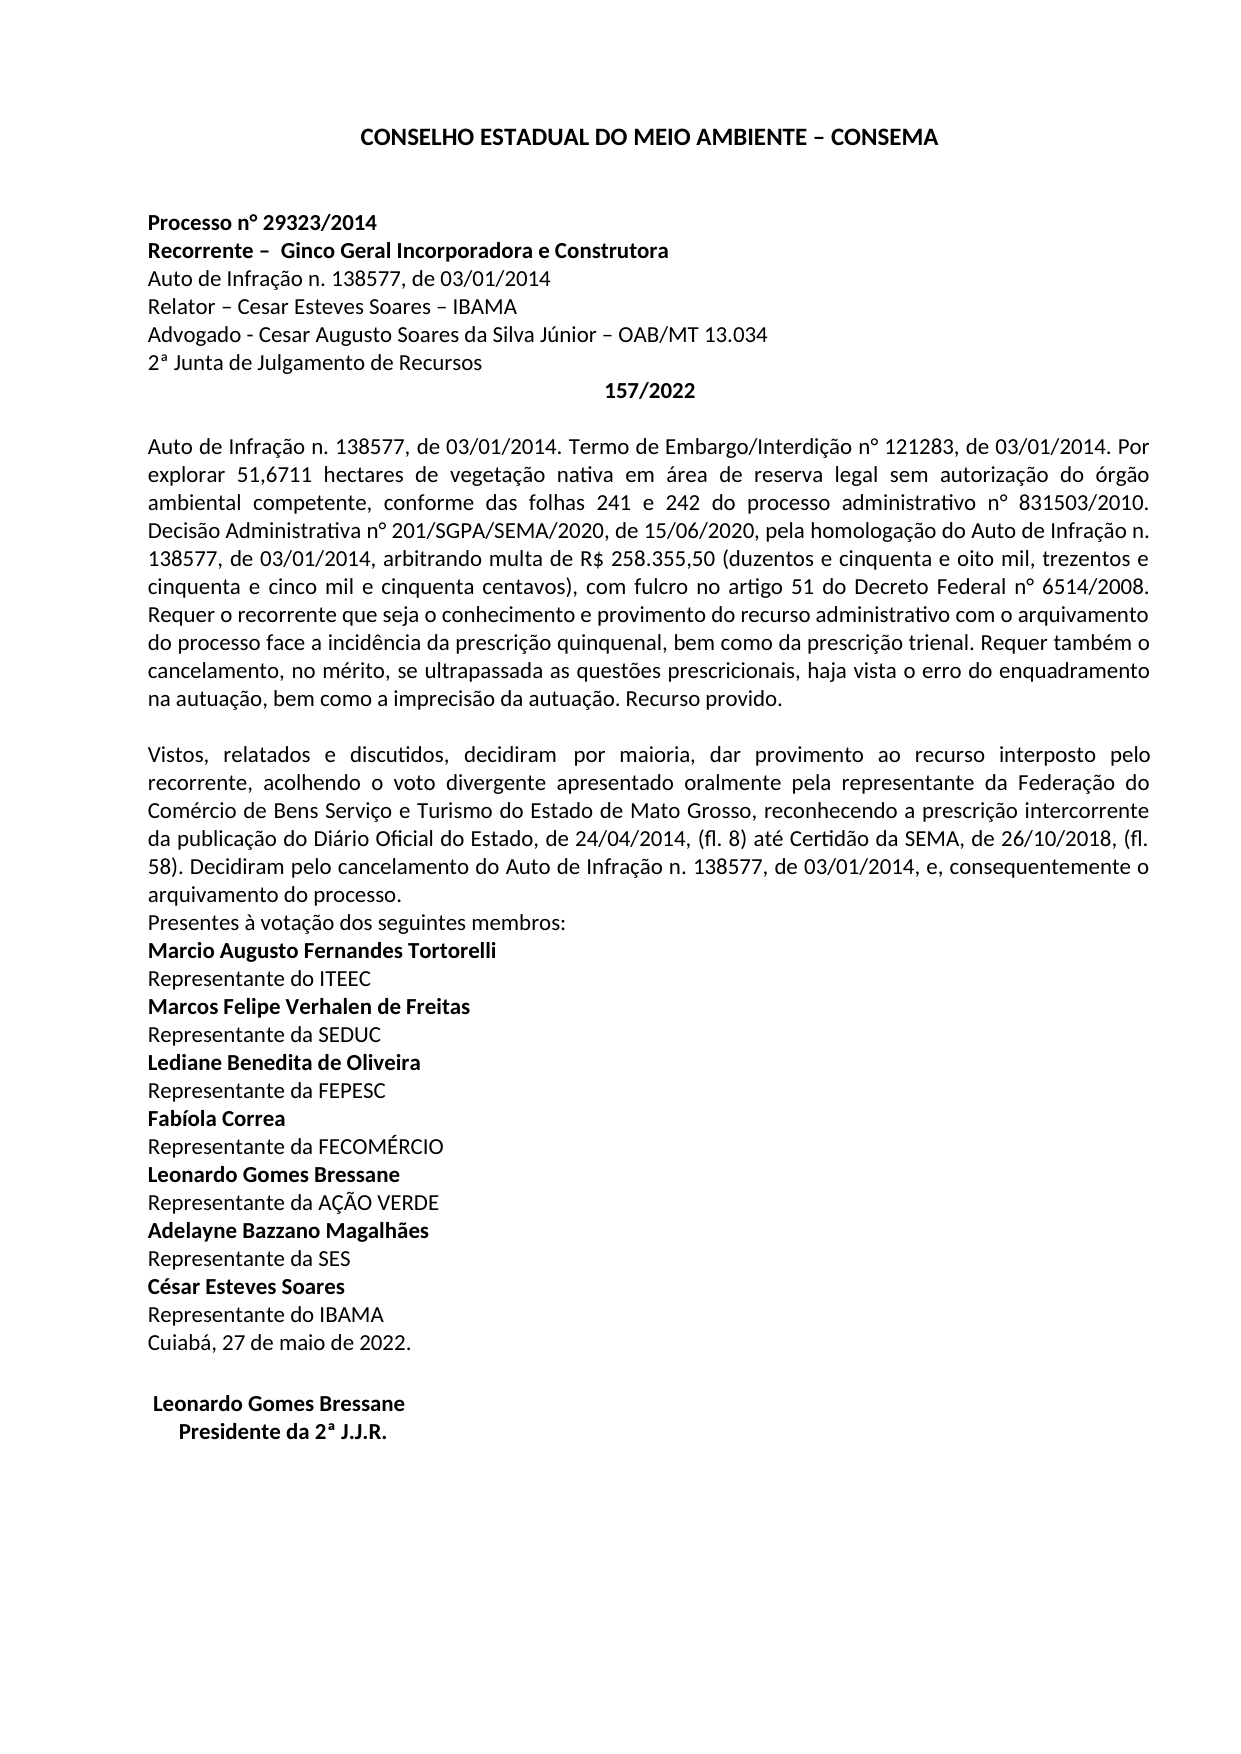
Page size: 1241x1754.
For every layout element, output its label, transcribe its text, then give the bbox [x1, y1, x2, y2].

text Marcio Augusto Fernandes Tortorelli [148, 936, 1152, 964]
text Representante do ITEEC [148, 964, 1152, 992]
text Leonardo Gomes Bressane [148, 1160, 1152, 1188]
text Marcos Felipe Verhalen de Freitas [148, 992, 1152, 1020]
text Representante da FECOMÉRCIO [148, 1132, 1152, 1160]
text CONSELHO ESTADUAL DO MEIO AMBIENTE – CONSEMA [148, 121, 1152, 152]
text César Esteves Soares [148, 1272, 1152, 1301]
text Leonardo Gomes Bressane [148, 1389, 1152, 1417]
text Representante da AÇÃO VERDE [148, 1188, 1152, 1216]
text Fabíola Correa [148, 1104, 1152, 1132]
text Vistos, relatados e discutidos, decidiram por maioria, dar provimento ao recurso interposto pelo recorrente, acolhendo o voto divergente apresentado oralmente pela representante da Federação do Comércio de Bens Serviço e Turismo do Estado de Mato Grosso, reconhecendo a prescrição intercorrente da publicação do Diário Oficial do Estado, de 24/04/2014, (fl. 8) até Certidão da SEMA, de 26/10/2018, (fl. 58). Decidiram pelo cancelamento do Auto de Infração n. 138577, de 03/01/2014, e, consequentemente o arquivamento do processo. [148, 740, 1152, 908]
text Representante da SEDUC [148, 1020, 1152, 1048]
text Presentes à votação dos seguintes membros: [148, 908, 1152, 936]
text 2ª Junta de Julgamento de Recursos [148, 348, 1152, 376]
text Lediane Benedita de Oliveira [148, 1048, 1152, 1076]
text Auto de Infração n. 138577, de 03/01/2014. Termo de Embargo/Interdição n° 121283, de 03/01/2014. Por explorar 51,6711 hectares de vegetação nativa em área de reserva legal sem autorização do órgão ambiental competente, conforme das folhas 241 e 242 do processo administrativo n° 831503/2010. Decisão Administrativa n° 201/SGPA/SEMA/2020, de 15/06/2020, pela homologação do Auto de Infração n. 138577, de 03/01/2014, arbitrando multa de R$ 258.355,50 (duzentos e cinquenta e oito mil, trezentos e cinquenta e cinco mil e cinquenta centavos), com fulcro no artigo 51 do Decreto Federal n° 6514/2008. Requer o recorrente que seja o conhecimento e provimento do recurso administrativo com o arquivamento do processo face a incidência da prescrição quinquenal, bem como da prescrição trienal. Requer também o cancelamento, no mérito, se ultrapassada as questões prescricionais, haja vista o erro do enquadramento na autuação, bem como a imprecisão da autuação. Recurso provido. [148, 432, 1152, 712]
text Adelayne Bazzano Magalhães [148, 1216, 1152, 1244]
text Representante do IBAMA [148, 1301, 1152, 1328]
text Cuiabá, 27 de maio de 2022. [148, 1328, 1152, 1357]
text Advogado - Cesar Augusto Soares da Silva Júnior – OAB/MT 13.034 [148, 320, 1152, 348]
text Presidente da 2ª J.J.R. [148, 1417, 1152, 1445]
text Recorrente – Ginco Geral Incorporadora e Construtora [148, 236, 1152, 264]
text Processo n° 29323/2014 [148, 208, 1152, 236]
text Representante da FEPESC [148, 1076, 1152, 1104]
text Representante da SES [148, 1244, 1152, 1272]
text 157/2022 [148, 376, 1152, 404]
text Relator – Cesar Esteves Soares – IBAMA [148, 292, 1152, 320]
text Auto de Infração n. 138577, de 03/01/2014 [148, 264, 1152, 292]
